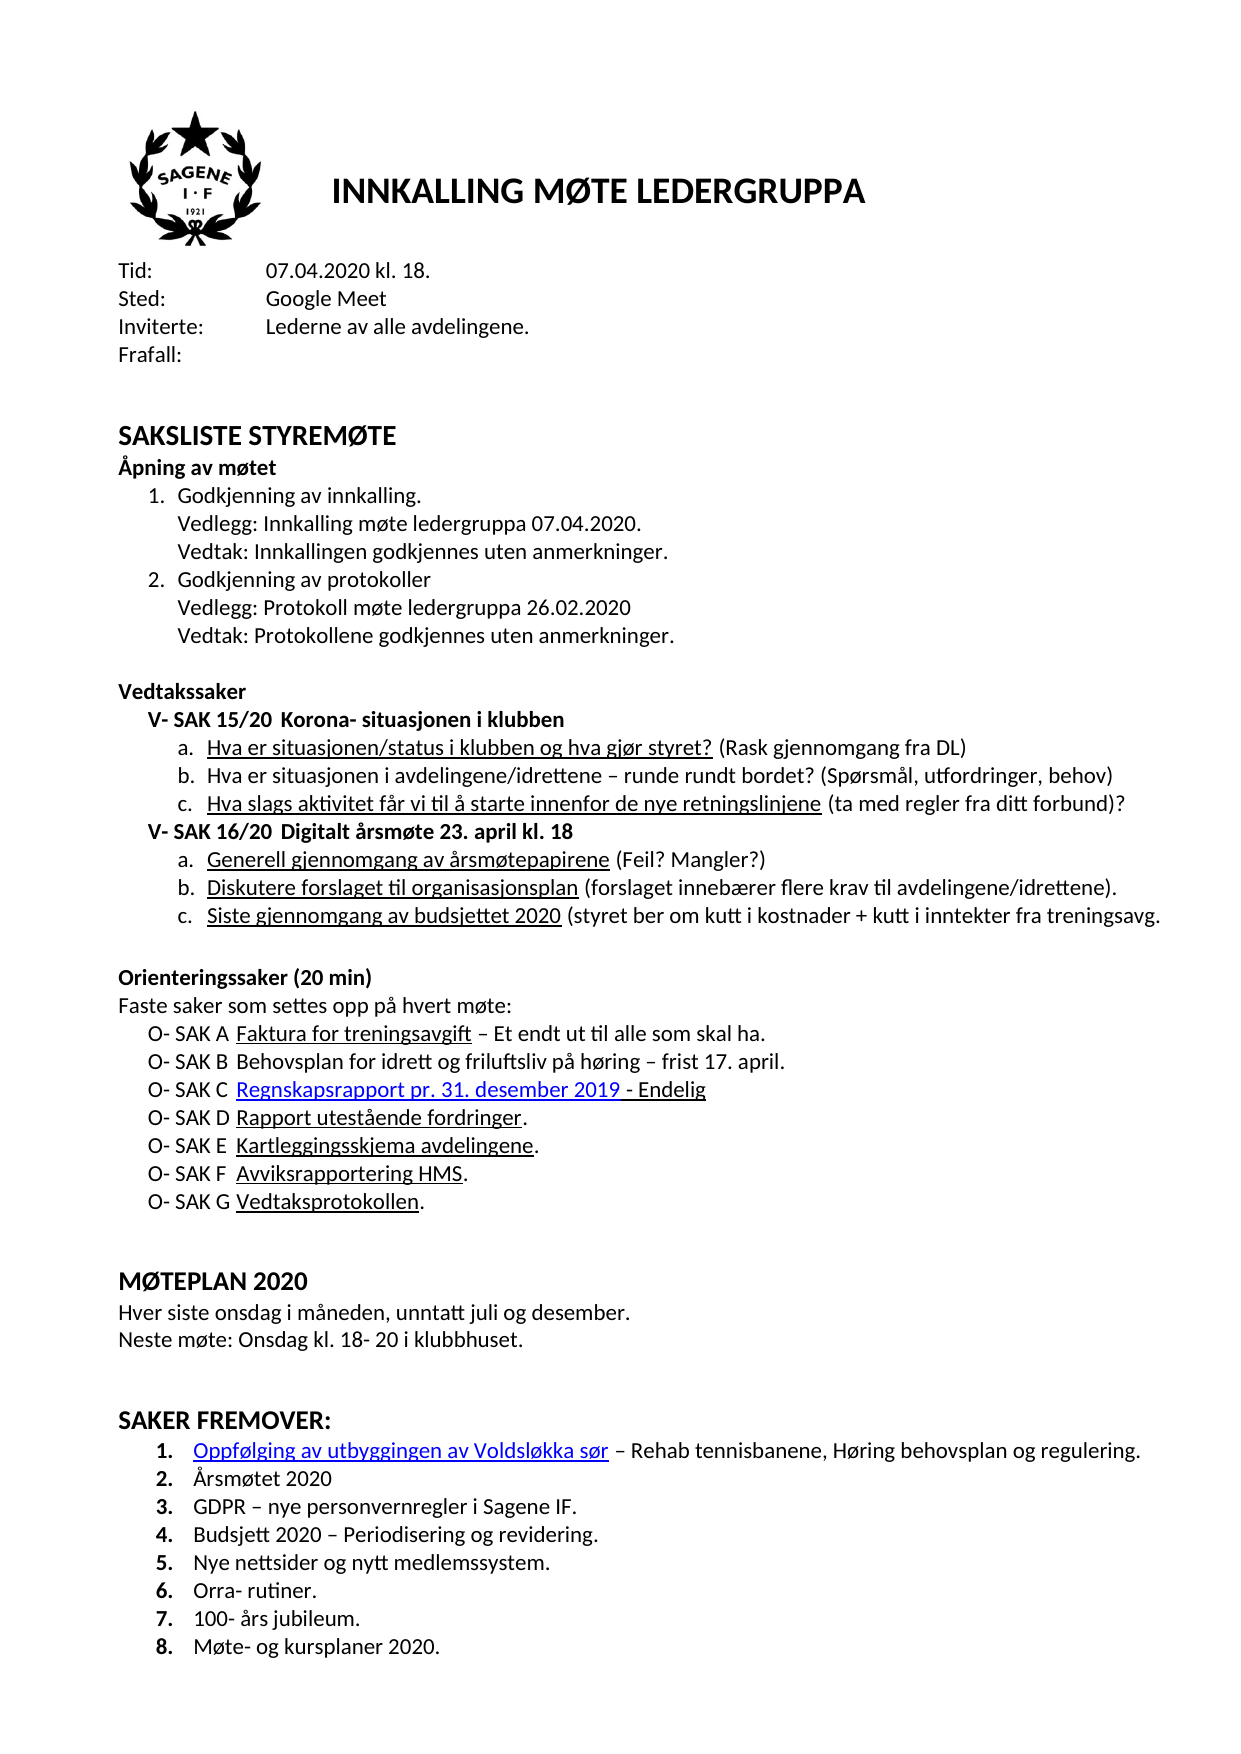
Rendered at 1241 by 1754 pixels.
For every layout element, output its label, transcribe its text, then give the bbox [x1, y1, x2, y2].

text Faste saker som settes opp på hvert møte: [118, 991, 1197, 1019]
list Rapport utestående fordringer. [148, 1103, 1197, 1131]
subtitle SAKER FREMOVER: [118, 1403, 1197, 1436]
text Sted: Google Meet [118, 284, 1197, 312]
list Korona- situasjonen i klubben [148, 705, 1197, 733]
list Faktura for treningsavgift – Et endt ut til alle som skal ha. [148, 1019, 1197, 1047]
list Avviksrapportering HMS. [148, 1159, 1197, 1187]
list Oppfølging av utbyggingen av Voldsløkka sør – Rehab tennisbanene, Høring behovsplan og regulering. [156, 1436, 1197, 1464]
list Hva slags aktivitet får vi til å starte innenfor de nye retningslinjene (ta med regler fra ditt forbund)? [177, 789, 1197, 817]
list Siste gjennomgang av budsjettet 2020 (styret ber om kutt i kostnader + kutt i inntekter fra treningsavg. [177, 901, 1197, 929]
list Orra- rutiner. [156, 1576, 1197, 1604]
text Vedtak: Innkallingen godkjennes uten anmerkninger. [177, 537, 1197, 565]
picture [118, 103, 272, 257]
text Vedtakssaker [118, 677, 1197, 705]
list Kartleggingsskjema avdelingene. [148, 1131, 1197, 1159]
list Diskutere forslaget til organisasjonsplan (forslaget innebærer flere krav til avdelingene/idrettene). [177, 873, 1197, 901]
text Neste møte: Onsdag kl. 18- 20 i klubbhuset. [118, 1326, 1197, 1354]
text Åpning av møtet [118, 453, 1197, 481]
list Behovsplan for idrett og friluftsliv på høring – frist 17. april. [148, 1047, 1197, 1075]
list Generell gjennomgang av årsmøtepapirene (Feil? Mangler?) [177, 845, 1197, 873]
text Vedlegg: Innkalling møte ledergruppa 07.04.2020. [177, 509, 1197, 537]
text Orienteringssaker (20 min) [118, 963, 1197, 991]
list Godkjenning av protokoller [148, 565, 1197, 593]
list Årsmøtet 2020 [156, 1464, 1197, 1492]
list Møte- og kursplaner 2020. [156, 1632, 1197, 1660]
list Hva er situasjonen i avdelingene/idrettene – runde rundt bordet? (Spørsmål, utfordringer, behov) [177, 761, 1197, 789]
text Hver siste onsdag i måneden, unntatt juli og desember. [118, 1298, 1197, 1326]
list Vedtaksprotokollen. [148, 1187, 1197, 1215]
list Regnskapsrapport pr. 31. desember 2019 - Endelig [148, 1075, 1197, 1103]
list Nye nettsider og nytt medlemssystem. [156, 1548, 1197, 1576]
list Vedlegg: Protokoll møte ledergruppa 26.02.2020 [177, 593, 1197, 621]
list 100- års jubileum. [156, 1604, 1197, 1632]
list Digitalt årsmøte 23. april kl. 18 [148, 817, 1197, 845]
text Inviterte: Lederne av alle avdelingene. [118, 312, 1197, 340]
subtitle MØTEPLAN 2020 [118, 1264, 1197, 1298]
list GDPR – nye personvernregler i Sagene IF. [156, 1492, 1197, 1520]
list Hva er situasjonen/status i klubben og hva gjør styret? (Rask gjennomgang fra DL) [177, 733, 1197, 761]
text Frafall: [118, 340, 1197, 368]
subtitle SAKSLISTE STYREMØTE [118, 417, 1197, 453]
text Tid: 07.04.2020 kl. 18. [118, 256, 1197, 284]
list Godkjenning av innkalling. [148, 481, 1197, 509]
list Vedtak: Protokollene godkjennes uten anmerkninger. [177, 621, 1197, 649]
list Budsjett 2020 – Periodisering og revidering. [156, 1520, 1197, 1548]
